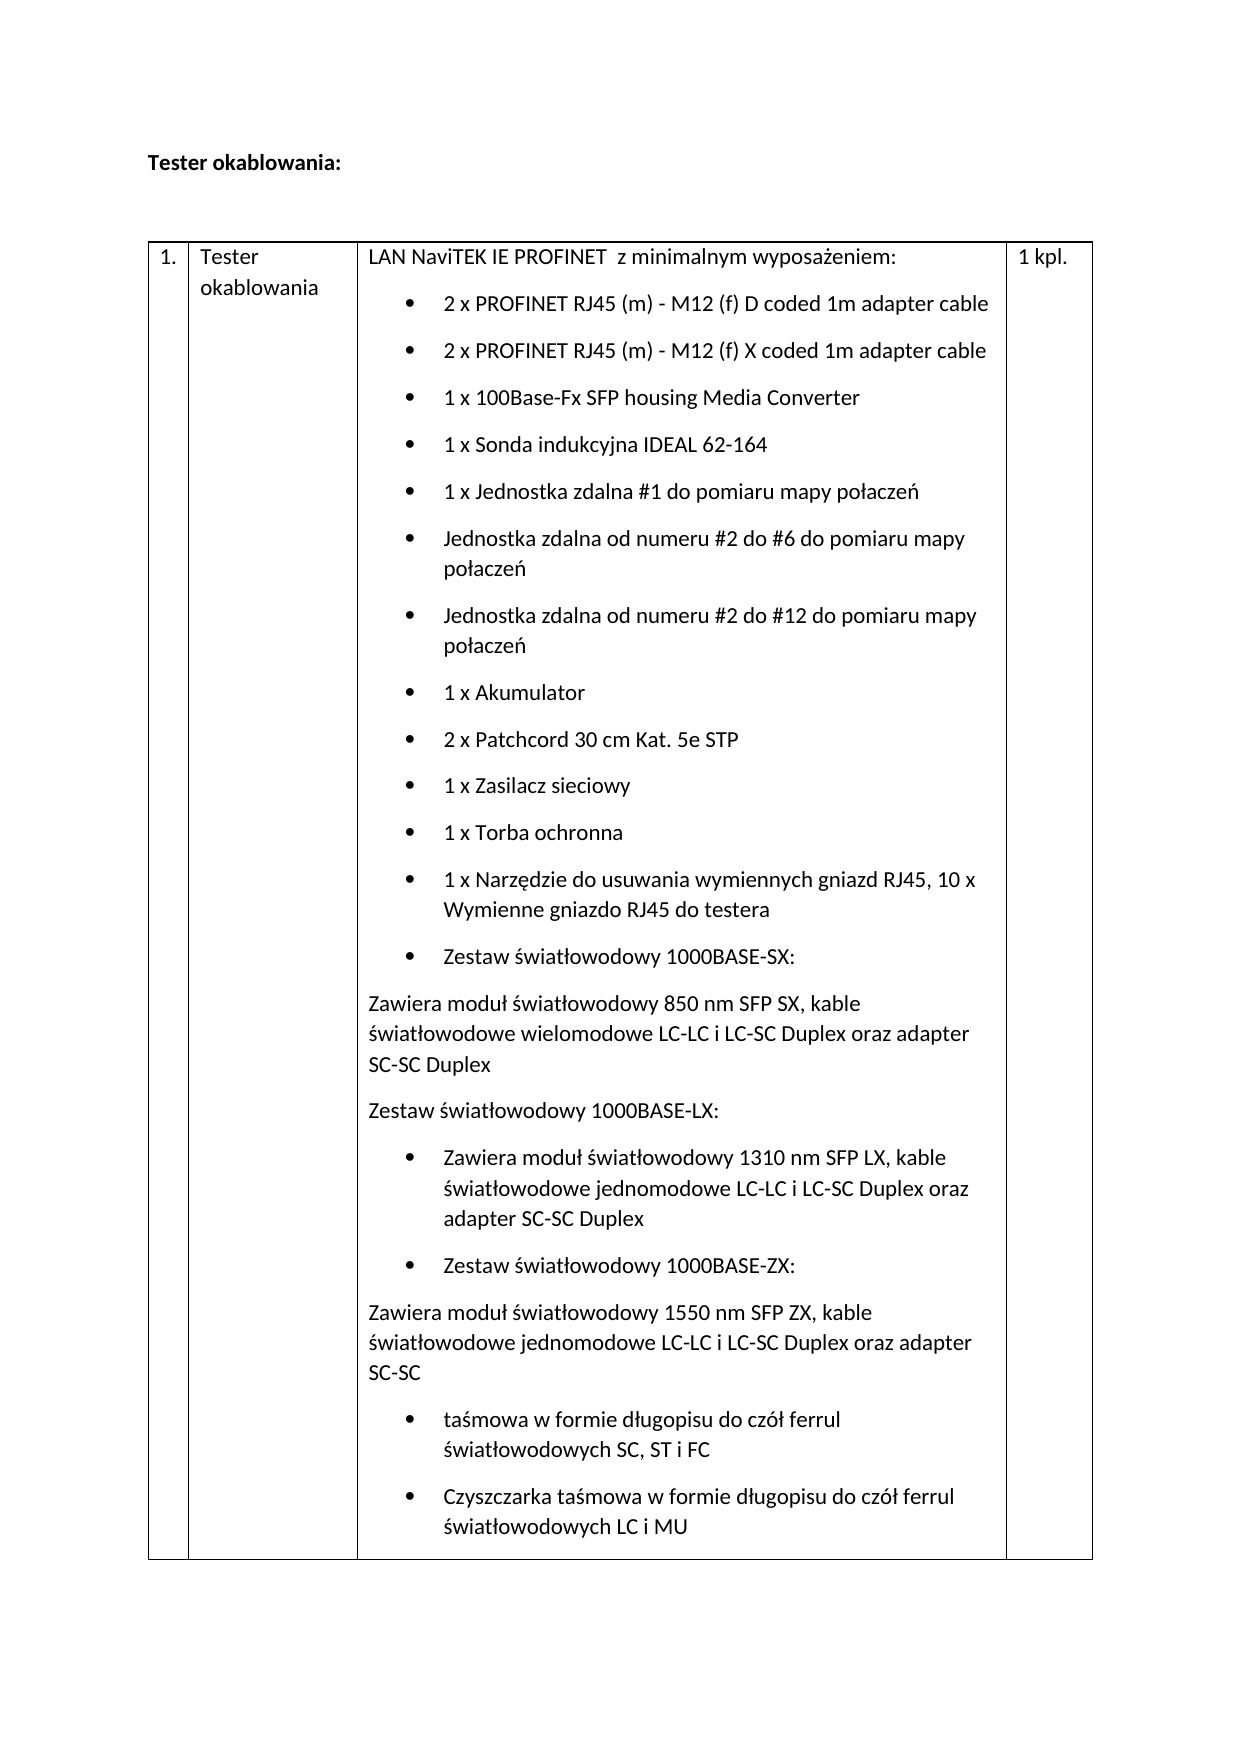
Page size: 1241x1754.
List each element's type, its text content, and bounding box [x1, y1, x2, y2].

text Tester okablowania: [148, 148, 1093, 176]
table_header LAN NaviTEK IE PROFINET z minimalnym wyposażeniem: 2 x PROFINET RJ45 (m) - M12 (f) D coded 1m adapter cable 2 x PROFINET RJ45 (m) - M12 (f) X coded 1m adapter cable 1 x 100Base-Fx SFP housing Media Converter 1 x Sonda indukcyjna IDEAL 62-164 1 x Jednostka zdalna #1 do pomiaru mapy połaczeń Jednostka zdalna od numeru #2 do #6 do pomiaru mapy połaczeń Jednostka zdalna od numeru #2 do #12 do pomiaru mapy połaczeń 1 x Akumulator 2 x Patchcord 30 cm Kat. 5e STP 1 x Zasilacz sieciowy 1 x Torba ochronna 1 x Narzędzie do usuwania wymiennych gniazd RJ45, 10 x Wymienne gniazdo RJ45 do testera Zestaw światłowodowy 1000BASE-SX: Zawiera moduł światłowodowy 850 nm SFP SX, kable światłowodowe wielomodowe LC-LC i LC-SC Duplex oraz adapter SC-SC Duplex Zestaw światłowodowy 1000BASE-LX: Zawiera moduł światłowodowy 1310 nm SFP LX, kable światłowodowe jednomodowe LC-LC i LC-SC Duplex oraz adapter SC-SC Duplex Zestaw światłowodowy 1000BASE-ZX: Zawiera moduł światłowodowy 1550 nm SFP ZX, kable światłowodowe jednomodowe LC-LC i LC-SC Duplex oraz adapter SC-SC taśmowa w formie długopisu do czół ferrul światłowodowych SC, ST i FC Czyszczarka taśmowa w formie długopisu do czół ferrul światłowodowych LC i MU [358, 243, 1006, 1559]
table_header 1 kpl. [1007, 243, 1092, 1559]
table_header Tester okablowania [189, 243, 357, 1559]
table_header 1. [149, 243, 188, 1559]
